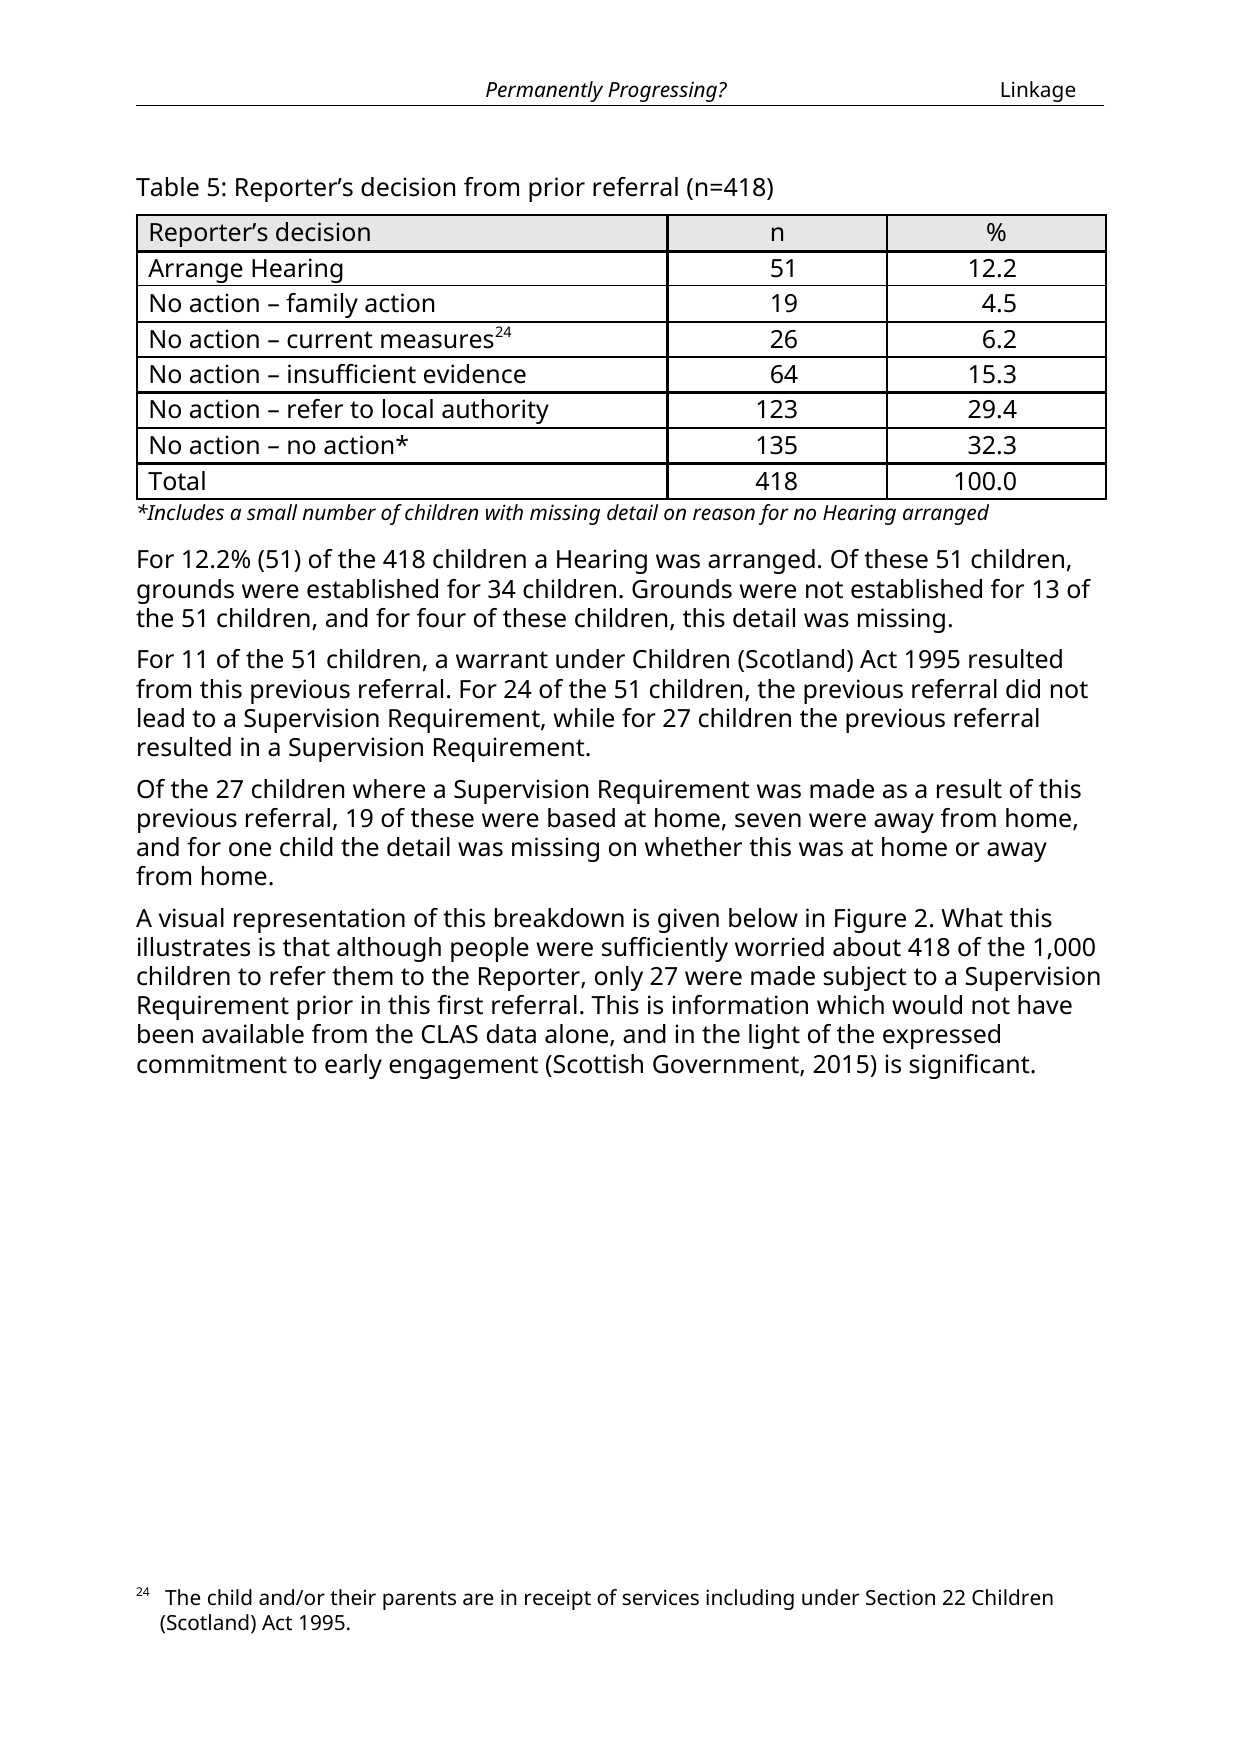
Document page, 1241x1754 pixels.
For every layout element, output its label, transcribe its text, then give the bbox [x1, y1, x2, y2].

table_cell No action – current measures [138, 323, 666, 356]
table_cell 32.3 [888, 429, 1105, 462]
table_cell 135 [669, 429, 886, 462]
text *Includes a small number of children with missing detail on reason for no Hearing arranged [393, 504, 766, 525]
table_header n [669, 216, 886, 250]
table_cell 19 [669, 286, 886, 321]
text A visual representation of this breakdown is given below in Figure 2. What this illustrates is that although people were sufficiently worried about 418 of the 1,000 children to refer them to the Reporter, only 27 were made subject to a Supervision Requirement prior in this first referral. This is information which would not have been available from the CLAS data alone, and in the light of the expressed commitment to early engagement (Scottish Government, 2015) is significant. [136, 904, 1104, 1079]
text For 12.2% (51) of the 418 children a Hearing was arranged. Of these 51 children, grounds were established for 34 children. Grounds were not established for 13 of the 51 children, and for four of these children, this detail was missing. [136, 546, 1104, 633]
text Of the 27 children where a Supervision Requirement was made as a result of this previous referral, 19 of these were based at home, seven were away from home, and for one child the detail was missing on whether this was at home or away from home. [136, 775, 1104, 891]
table_cell 64 [669, 358, 886, 391]
table_cell No action – refer to local authority [138, 394, 666, 427]
text *Includes a small number of children with missing detail on reason for no Hearing arranged [762, 504, 1045, 525]
table_cell 26 [669, 323, 886, 356]
table_cell 418 [669, 465, 886, 498]
table_cell No action – insufficient evidence [138, 358, 666, 391]
table_cell Arrange Hearing [138, 253, 666, 285]
table_cell 100.0 [888, 465, 1105, 498]
table_cell 4.5 [888, 286, 1105, 321]
text For 11 of the 51 children, a warrant under Children (Scotland) Act 1995 resulted from this previous referral. For 24 of the 51 children, the previous referral did not lead to a Supervision Requirement, while for 27 children the previous referral resulted in a Supervision Requirement. [136, 646, 1104, 762]
table_cell 123 [669, 394, 886, 427]
table_cell 6.2 [888, 323, 1105, 356]
table_cell No action – family action [138, 286, 666, 321]
table_cell Total [138, 465, 666, 498]
table_cell 29.4 [888, 394, 1105, 427]
text *Includes a small number of children with missing detail on reason for no Hearing arranged [136, 504, 397, 525]
table_cell 51 [669, 253, 886, 285]
table_cell No action – no action* [138, 429, 666, 462]
table_header % [888, 216, 1105, 250]
table_cell 15.3 [888, 358, 1105, 391]
table_cell 12.2 [888, 253, 1105, 285]
table_header Reporter’s decision [138, 216, 666, 250]
text Table 5: Reporter’s decision from prior referral (n=418) [136, 173, 1104, 202]
